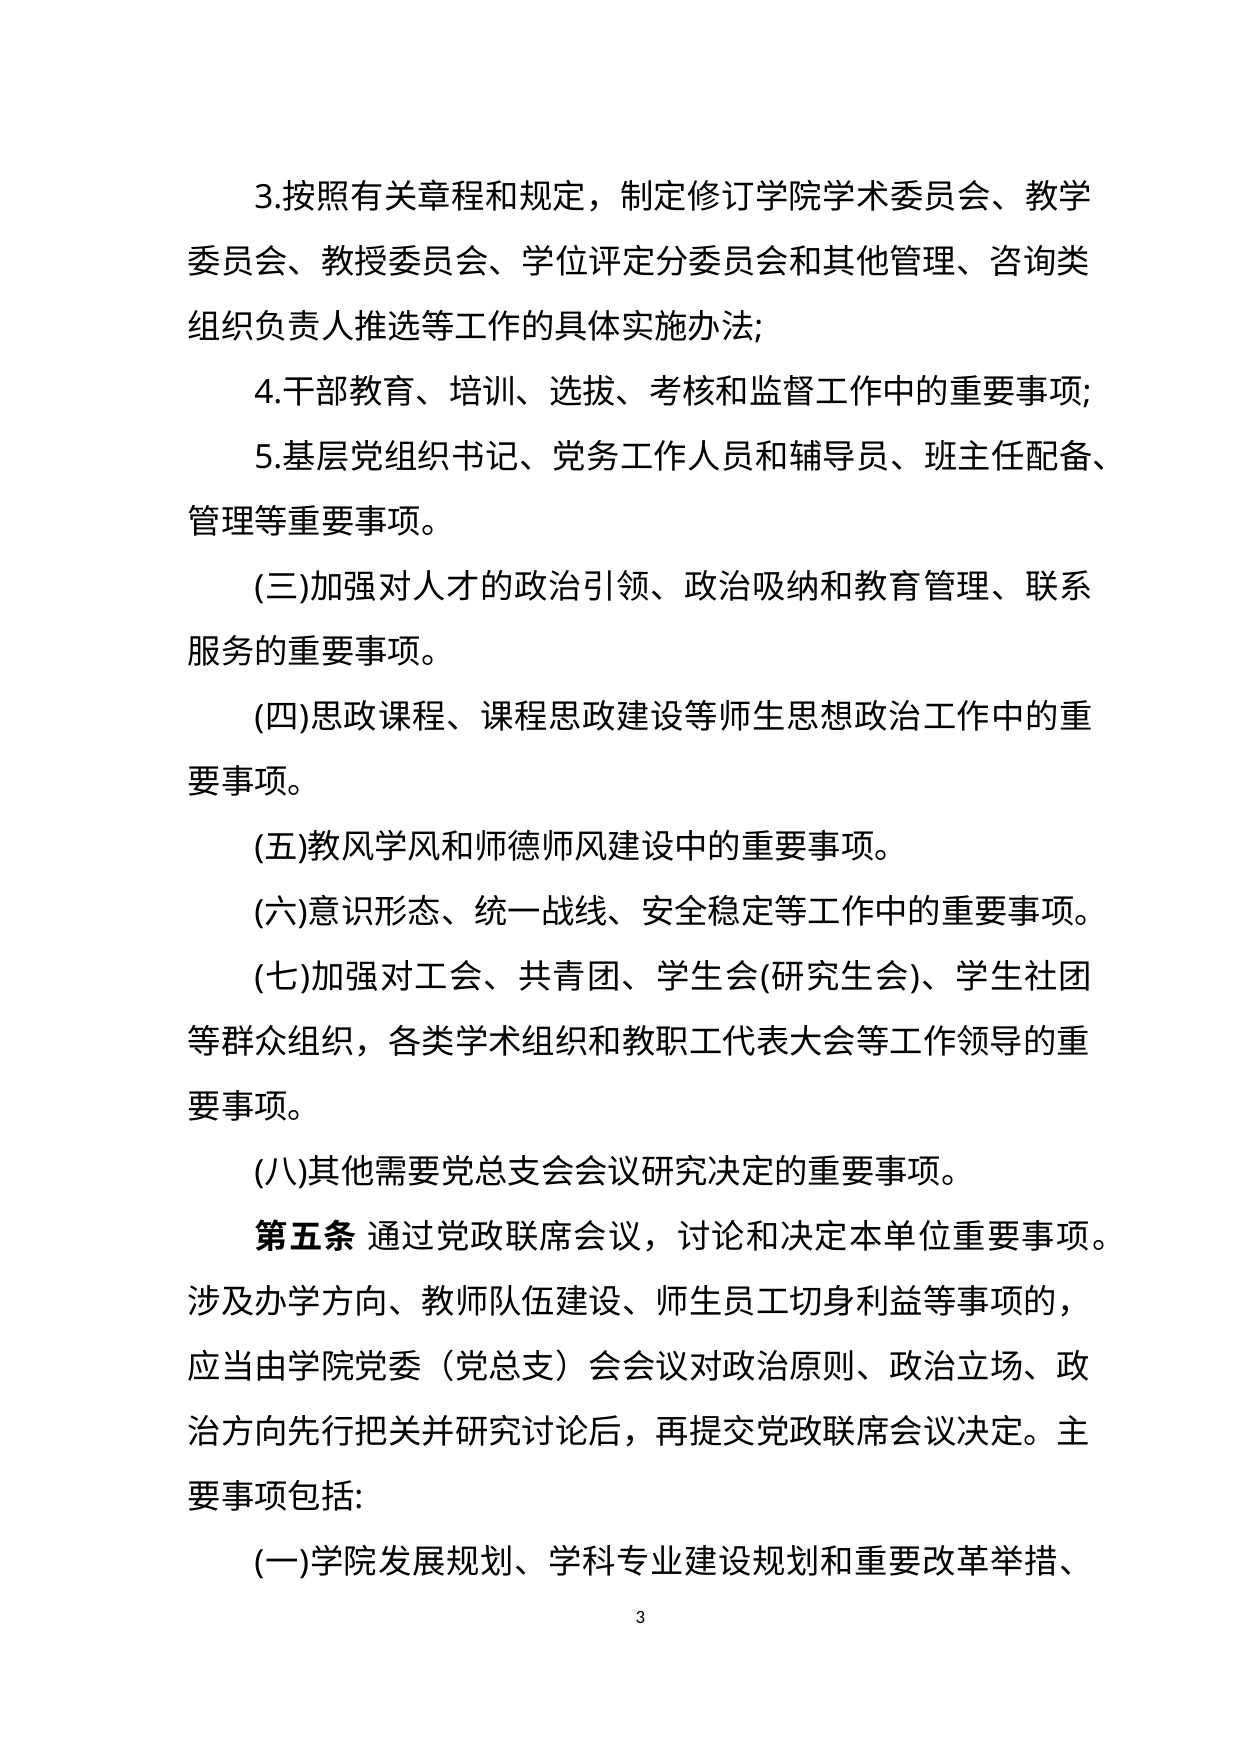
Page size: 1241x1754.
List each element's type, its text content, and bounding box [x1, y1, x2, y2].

text (四)思政课程、课程思政建设等师生思想政治工作中的重要事项。 [187, 682, 1093, 812]
text (三)加强对人才的政治引领、政治吸纳和教育管理、联系服务的重要事项。 [187, 552, 1093, 682]
text 5.基层党组织书记、党务工作人员和辅导员、班主任配备、管理等重要事项。 [187, 422, 1093, 552]
text (六)意识形态、统一战线、安全稳定等工作中的重要事项。 [187, 877, 1093, 942]
text (八)其他需要党总支会会议研究决定的重要事项。 [187, 1137, 1093, 1202]
text (五)教风学风和师德师风建设中的重要事项。 [187, 812, 1093, 877]
text 4.干部教育、培训、选拔、考核和监督工作中的重要事项; [187, 357, 1093, 422]
text 3.按照有关章程和规定，制定修订学院学术委员会、教学委员会、教授委员会、学位评定分委员会和其他管理、咨询类组织负责人推选等工作的具体实施办法; [187, 162, 1093, 357]
text (七)加强对工会、共青团、学生会(研究生会)、学生社团等群众组织，各类学术组织和教职工代表大会等工作领导的重要事项。 [187, 942, 1093, 1137]
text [187, 1527, 1093, 1592]
text 第五条 通过党政联席会议，讨论和决定本单位重要事项。涉及办学方向、教师队伍建设、师生员工切身利益等事项的，应当由学院党委（党总支）会会议对政治原则、政治立场、政治方向先行把关并研究讨论后，再提交党政联席会议决定。主要事项包括: [187, 1202, 1093, 1527]
